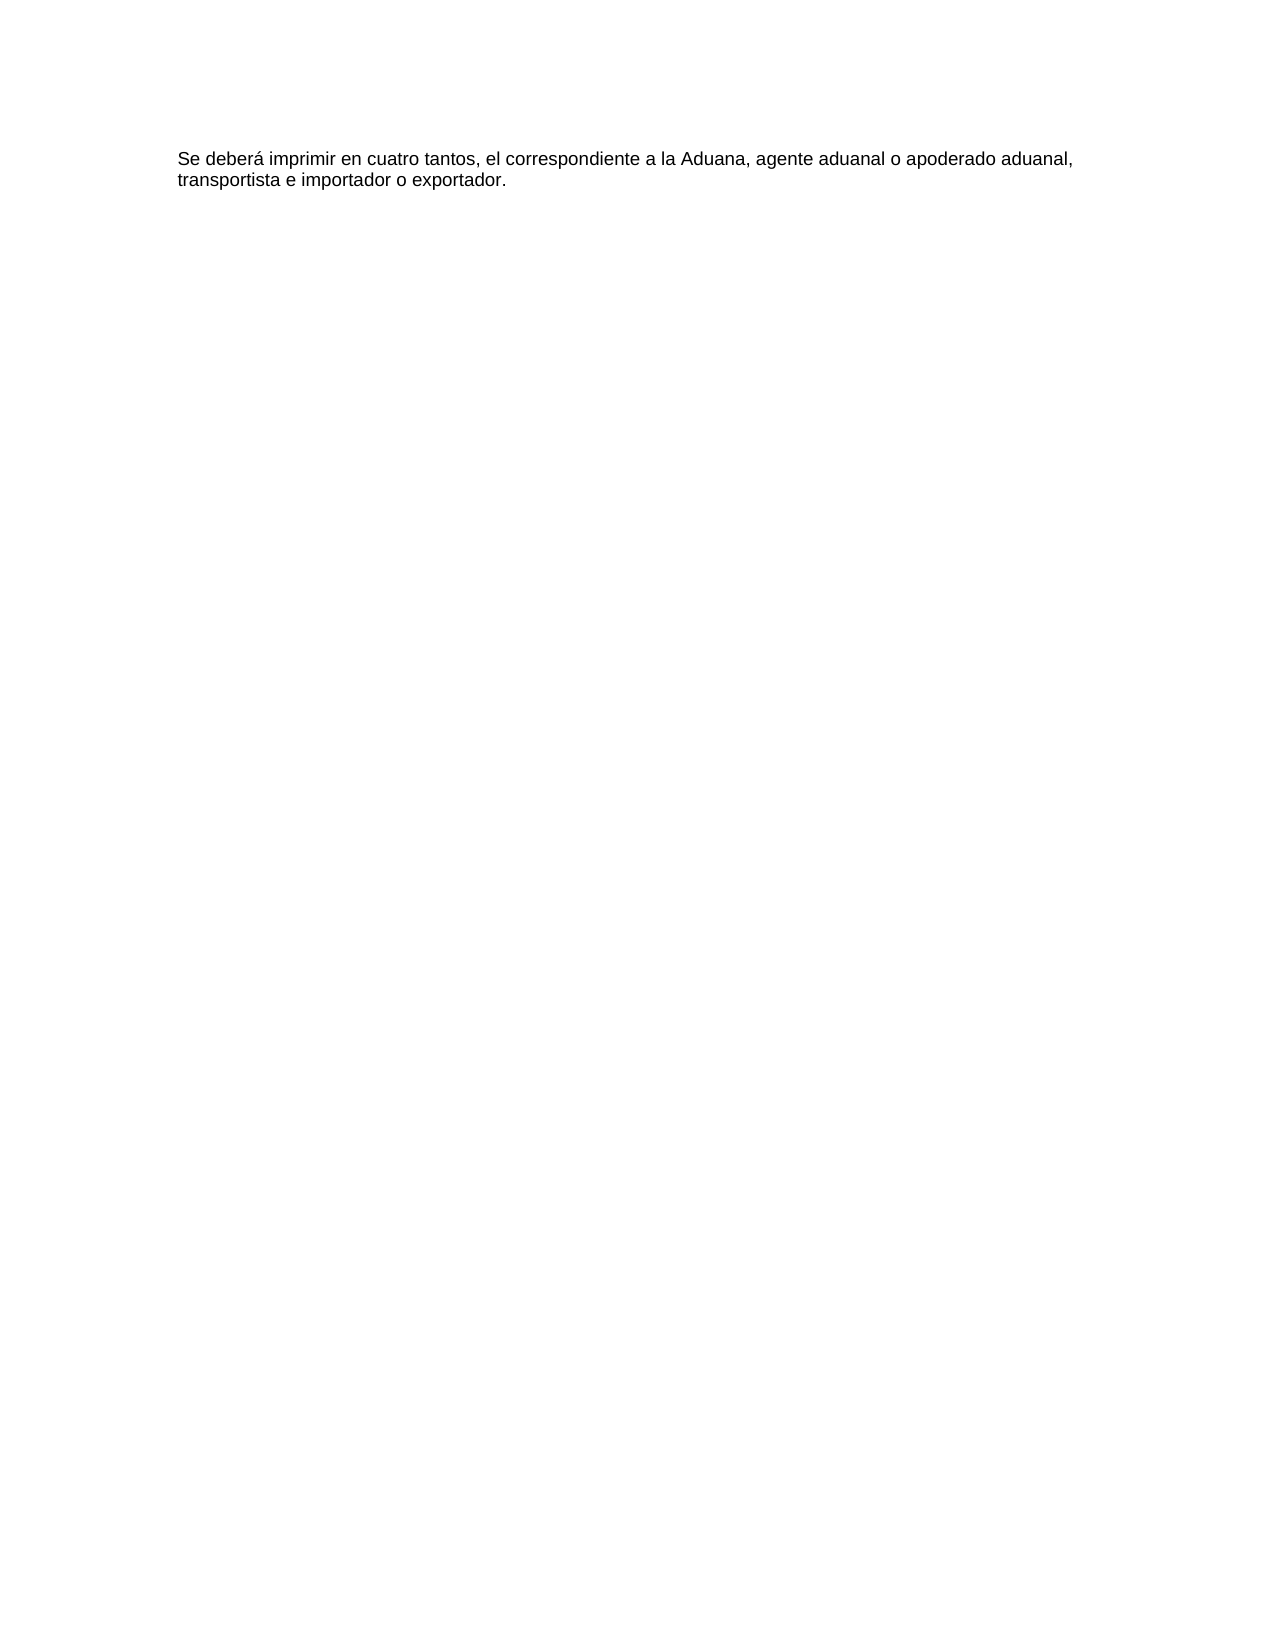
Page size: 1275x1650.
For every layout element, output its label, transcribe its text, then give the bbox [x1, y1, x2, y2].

text Se deberá imprimir en cuatro tantos, el correspondiente a la Aduana, agente aduanal o apoderado aduanal, transportista e importador o exportador. [177, 148, 1098, 191]
